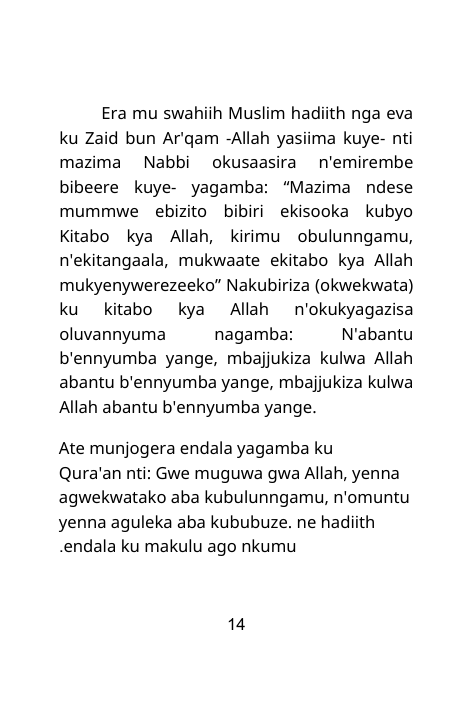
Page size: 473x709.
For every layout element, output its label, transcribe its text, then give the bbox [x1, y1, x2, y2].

text Era mu swahiih Muslim hadiith nga eva ku Zaid bun Ar'qam -Allah yasiima kuye- nti mazima Nabbi okusaasira n'emirembe bibeere kuye- yagamba: “Mazima ndese mummwe ebizito bibiri ekisooka kubyo Kitabo kya Allah, kirimu obulunngamu, n'ekitangaala, mukwaate ekitabo kya Allah mukyenywerezeeko” Nakubiriza (okwekwata) ku kitabo kya Allah n'okukyagazisa oluvannyuma nagamba: N'abantu b'ennyumba yange, mbajjukiza kulwa Allah abantu b'ennyumba yange, mbajjukiza kulwa Allah abantu b'ennyumba yange. [59, 102, 413, 418]
text Ate munjogera endala yagamba ku Qura'an nti: Gwe muguwa gwa Allah, yenna agwekwatako aba kubulunngamu, n'omuntu yenna aguleka aba kububuze. ne hadiith endala ku makulu ago nkumu. [59, 437, 413, 557]
